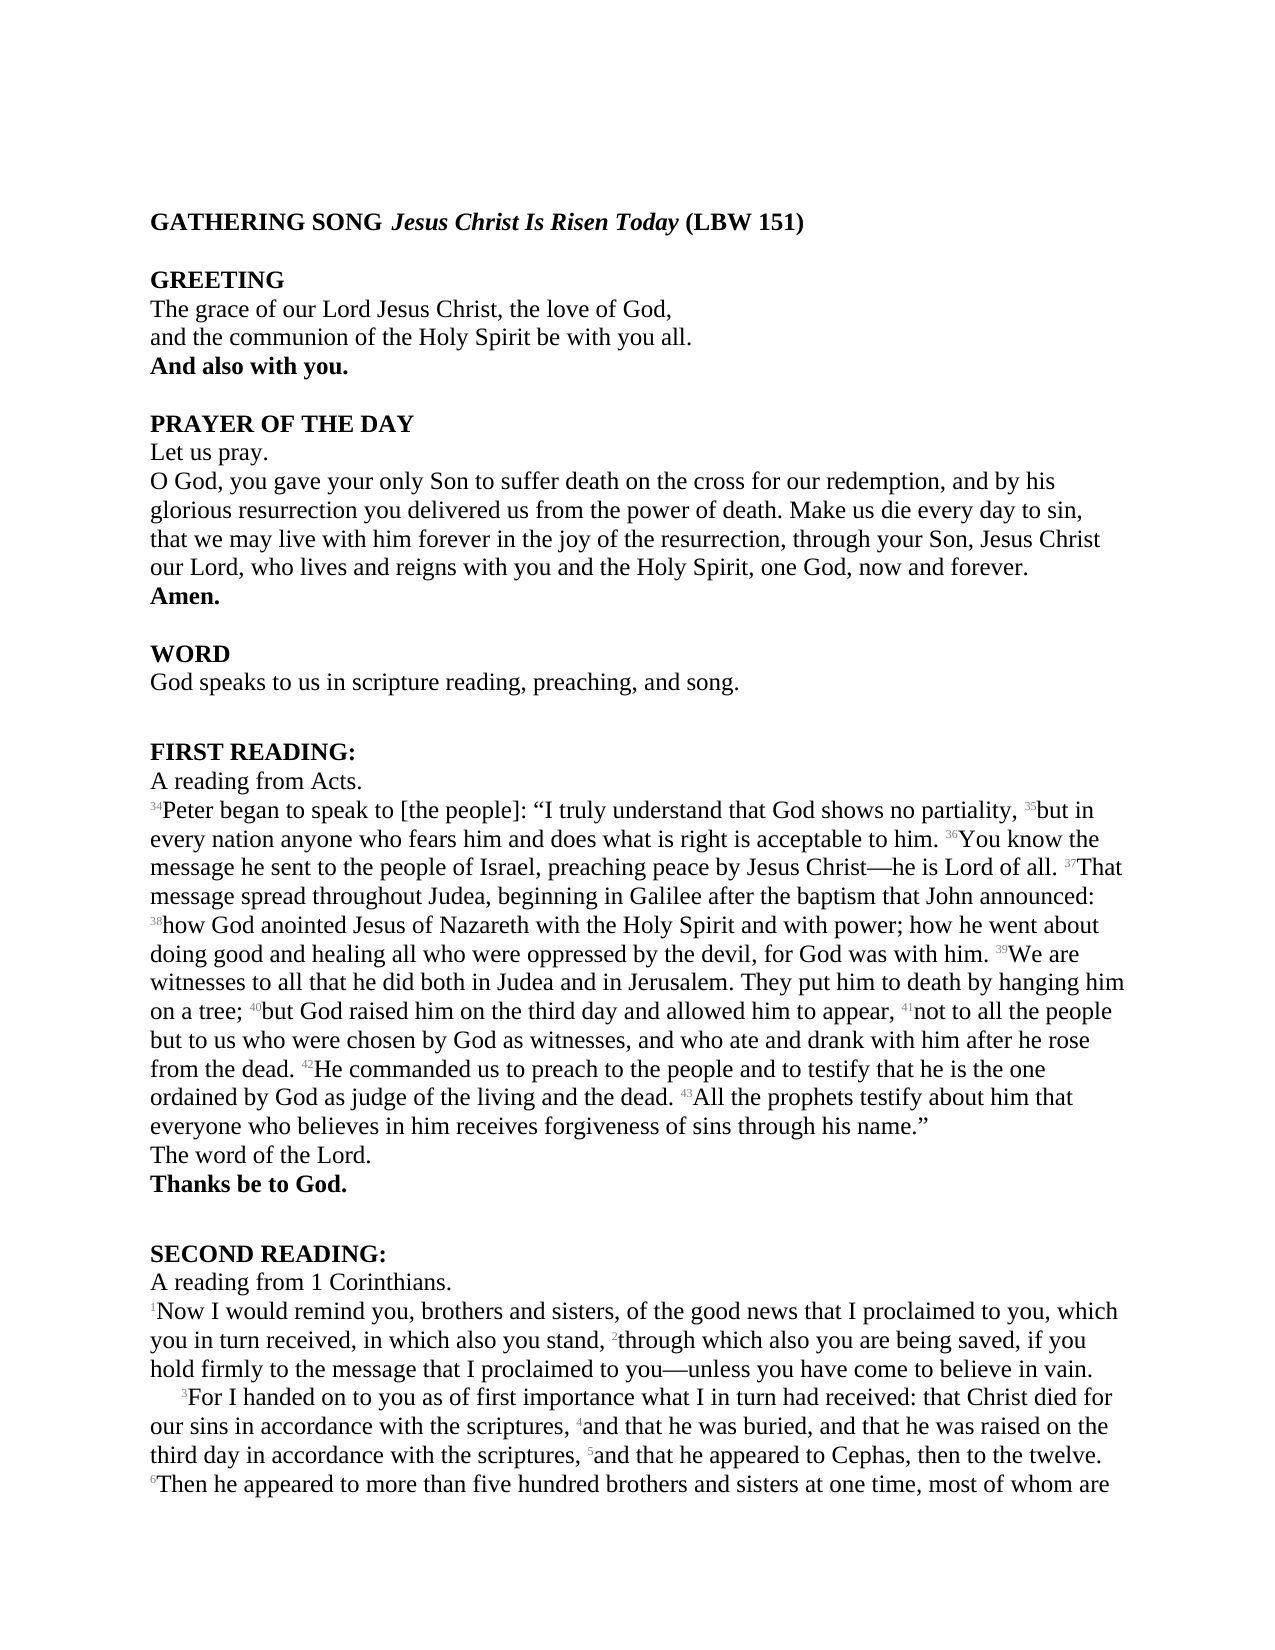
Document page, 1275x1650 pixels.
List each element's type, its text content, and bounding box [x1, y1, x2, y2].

text 34Peter began to speak to [the people]: “I truly understand that God shows no partiality, 35but in every nation anyone who fears him and does what is right is acceptable to him. 36You know the message he sent to the people of Israel, preaching peace by Jesus Christ—he is Lord of all. 37That message spread throughout Judea, beginning in Galilee after the baptism that John announced: 38how God anointed Jesus of Nazareth with the Holy Spirit and with power; how he went about doing good and healing all who were oppressed by the devil, for God was with him. 39We are witnesses to all that he did both in Judea and in Jerusalem. They put him to death by hanging him on a tree; 40but God raised him on the third day and allowed him to appear, 41not to all the people but to us who were chosen by God as witnesses, and who ate and drank with him after he rose from the dead. 42He commanded us to preach to the people and to testify that he is the one ordained by God as judge of the living and the dead. 43All the prophets testify about him that everyone who believes in him receives forgiveness of sins through his name.” [150, 795, 1125, 1140]
text Prayer of the Day [150, 409, 1125, 437]
text And also with you. [150, 351, 1125, 380]
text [150, 1296, 1125, 1497]
text The grace of our Lord Jesus Christ, the love of God, [150, 294, 1125, 322]
text God speaks to us in scripture reading, preaching, and song. [150, 667, 1125, 696]
text Greeting [150, 265, 1125, 294]
text Word [150, 639, 1125, 667]
text First Reading: [150, 737, 1125, 766]
text Amen. [150, 581, 1125, 610]
text The word of the Lord. [150, 1140, 1125, 1169]
text Let us pray. [150, 437, 1125, 466]
text A reading from Acts. [150, 766, 1125, 795]
text A reading from 1 Corinthians. [150, 1267, 1125, 1296]
text O God, you gave your only Son to suffer death on the cross for our redemption, and by his glorious resurrection you delivered us from the power of death. Make us die every day to sin, that we may live with him forever in the joy of the resurrection, through your Son, Jesus Christ our Lord, who lives and reigns with you and the Holy Spirit, one God, now and forever. [150, 466, 1125, 581]
text Gathering Song Jesus Christ Is Risen Today (LBW 151) [150, 207, 1125, 236]
text and the communion of the Holy Spirit be with you all. [150, 322, 1125, 351]
text Thanks be to God. [150, 1169, 1125, 1197]
text Second Reading: [150, 1239, 1125, 1267]
